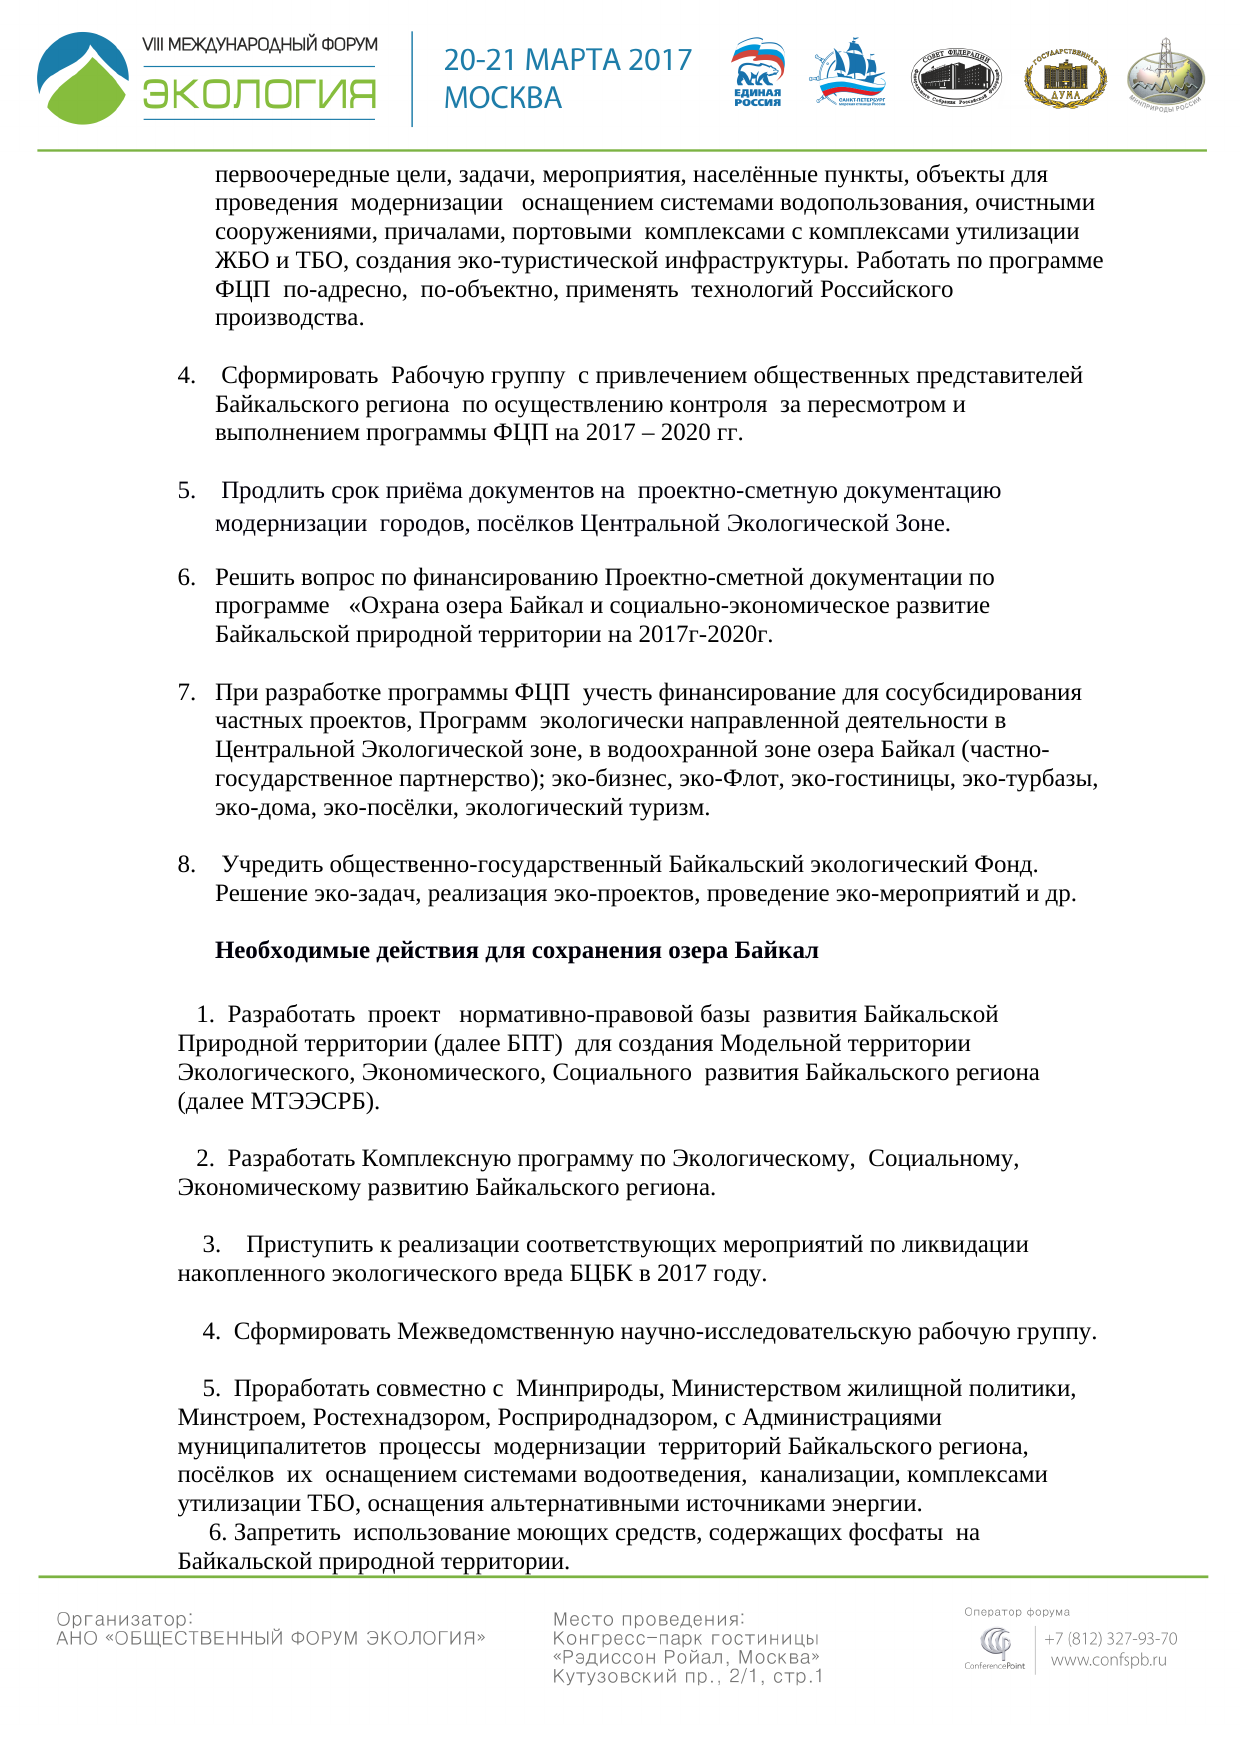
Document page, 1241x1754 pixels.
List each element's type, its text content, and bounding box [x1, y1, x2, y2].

list Учредить общественно-государственный Байкальский экологический Фонд. Решение эко-задач, реализация эко-проектов, проведение эко-мероприятий и др. [177, 849, 1107, 907]
text 3. Приступить к реализации соответствующих мероприятий по ликвидации накопленного экологического вреда БЦБК в 2017 году. [177, 1229, 1107, 1287]
list Сформировать Рабочую группу с привлечением общественных представителей Байкальского региона по осуществлению контроля за пересмотром и выполнением программы ФЦП на 2017 – 2020 гг. [177, 360, 1107, 446]
picture [0, 1575, 1241, 1725]
picture [0, 0, 1241, 152]
text 6. Запретить использование моющих средств, содержащих фосфаты на Байкальской природной территории. [177, 1517, 1107, 1574]
text 4. Сформировать Межведомственную научно-исследовательскую рабочую группу. [177, 1316, 1107, 1344]
text 5. Проработать совместно с Минприроды, Министерством жилищной политики, Минстроем, Ростехнадзором, Росприроднадзором, с Администрациями муниципалитетов процессы модернизации территорий Байкальского региона, посёлков их оснащением системами водоотведения, канализации, комплексами утилизации ТБО, оснащения альтернативными источниками энергии. [177, 1373, 1107, 1517]
list Продлить срок приёма документов на проектно-сметную документацию модернизации городов, посёлков Центральной Экологической Зоне. [177, 475, 1107, 537]
text 1. Разработать проект нормативно-правовой базы развития Байкальской Природной территории (далее БПТ) для создания Модельной территории Экологического, Экономического, Социального развития Байкальского региона (далее МТЭЭСРБ). [177, 999, 1107, 1114]
list Необходимые действия для сохранения озера Байкал [215, 936, 1107, 964]
list Решить вопрос по финансированию Проектно-сметной документации по программе «Охрана озера Байкал и социально-экономическое развитие Байкальской природной территории на 2017г-2020г. [177, 562, 1107, 648]
text 2. Разработать Комплексную программу по Экологическому, Социальному, Экономическому развитию Байкальского региона. [177, 1143, 1107, 1201]
list При разработке программы ФЦП учесть финансирование для сосубсидирования частных проектов, Программ экологически направленной деятельности в Центральной Экологической зоне, в водоохранной зоне озера Байкал (частно-государственное партнерство); эко-бизнес, эко-Флот, эко-гостиницы, эко-турбазы, эко-дома, эко-посёлки, экологический туризм. [177, 677, 1107, 821]
